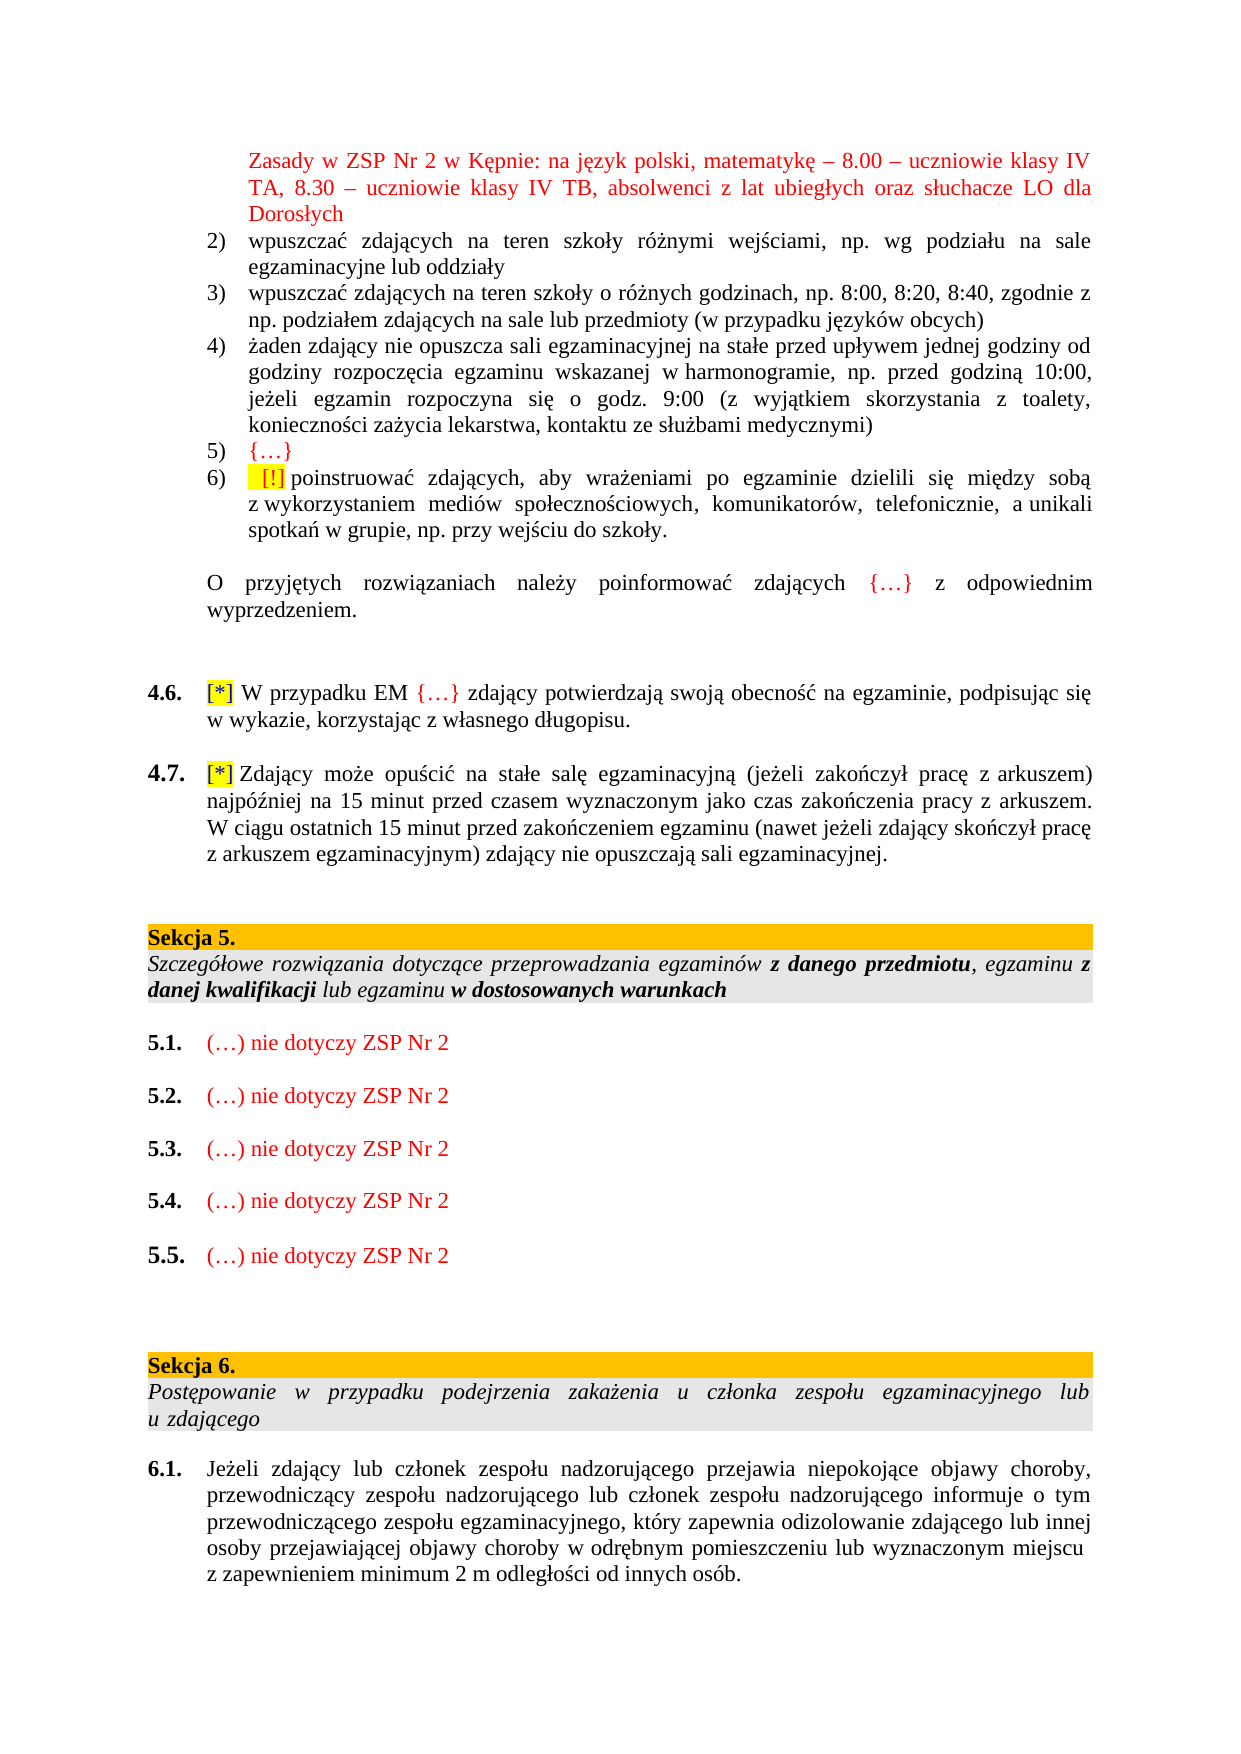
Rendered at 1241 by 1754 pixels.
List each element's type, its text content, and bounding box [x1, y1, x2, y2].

list (…) nie dotyczy ZSP Nr 2 [148, 1082, 1093, 1108]
list {…} [207, 437, 1093, 464]
list wpuszczać zdających na teren szkoły o różnych godzinach, np. 8:00, 8:20, 8:40, zgodnie z np. podziałem zdających na sale lub przedmioty (w przypadku języków obcych) [207, 279, 1093, 332]
list [*] Zdający może opuścić na stałe salę egzaminacyjną (jeżeli zakończył pracę z arkuszem) najpóźniej na 15 minut przed czasem wyznaczonym jako czas zakończenia pracy z arkuszem. W ciągu ostatnich 15 minut przed zakończeniem egzaminu (nawet jeżeli zdający skończył pracę z arkuszem egzaminacyjnym) zdający nie opuszczają sali egzaminacyjnej. [148, 758, 1093, 866]
list wpuszczać zdających na teren szkoły różnymi wejściami, np. wg podziału na sale egzaminacyjne lub oddziały [207, 227, 1093, 279]
text Sekcja 6. [148, 1352, 1093, 1378]
text Postępowanie w przypadku podejrzenia zakażenia u członka zespołu egzaminacyjnego lub u zdającego [148, 1378, 1093, 1431]
list (…) nie dotyczy ZSP Nr 2 [148, 1187, 1093, 1214]
list [!] poinstruować zdających, aby wrażeniami po egzaminie dzielili się między sobą z wykorzystaniem mediów społecznościowych, komunikatorów, telefonicznie, a unikali spotkań w grupie, np. przy wejściu do szkoły. [207, 464, 1093, 543]
list (…) nie dotyczy ZSP Nr 2 [148, 1135, 1093, 1161]
text Sekcja 5. [148, 924, 1093, 950]
text Zasady w ZSP Nr 2 w Kępnie: na język polski, matematykę – 8.00 – uczniowie klasy IV TA, 8.30 – uczniowie klasy IV TB, absolwenci z lat ubiegłych oraz słuchacze LO dla Dorosłych [248, 148, 1093, 227]
list (…) nie dotyczy ZSP Nr 2 [148, 1240, 1093, 1269]
list [*] W przypadku EM {…} zdający potwierdzają swoją obecność na egzaminie, podpisując się w wykazie, korzystając z własnego długopisu. [148, 679, 1093, 732]
text Szczegółowe rozwiązania dotyczące przeprowadzania egzaminów z danego przedmiotu, egzaminu z danej kwalifikacji lub egzaminu w dostosowanych warunkach [148, 950, 1093, 1003]
list (…) nie dotyczy ZSP Nr 2 [148, 1029, 1093, 1056]
list żaden zdający nie opuszcza sali egzaminacyjnej na stałe przed upływem jednej godziny od godziny rozpoczęcia egzaminu wskazanej w harmonogramie, np. przed godziną 10:00, jeżeli egzamin rozpoczyna się o godz. 9:00 (z wyjątkiem skorzystania z toalety, konieczności zażycia lekarstwa, kontaktu ze służbami medycznymi) [207, 332, 1093, 437]
text O przyjętych rozwiązaniach należy poinformować zdających {…} z odpowiednim wyprzedzeniem. [207, 569, 1093, 622]
list Jeżeli zdający lub członek zespołu nadzorującego przejawia niepokojące objawy choroby, przewodniczący zespołu nadzorującego lub członek zespołu nadzorującego informuje o tym przewodniczącego zespołu egzaminacyjnego, który zapewnia odizolowanie zdającego lub innej osoby przejawiającej objawy choroby w odrębnym pomieszczeniu lub wyznaczonym miejscu z zapewnieniem minimum 2 m odległości od innych osób. [148, 1455, 1093, 1587]
